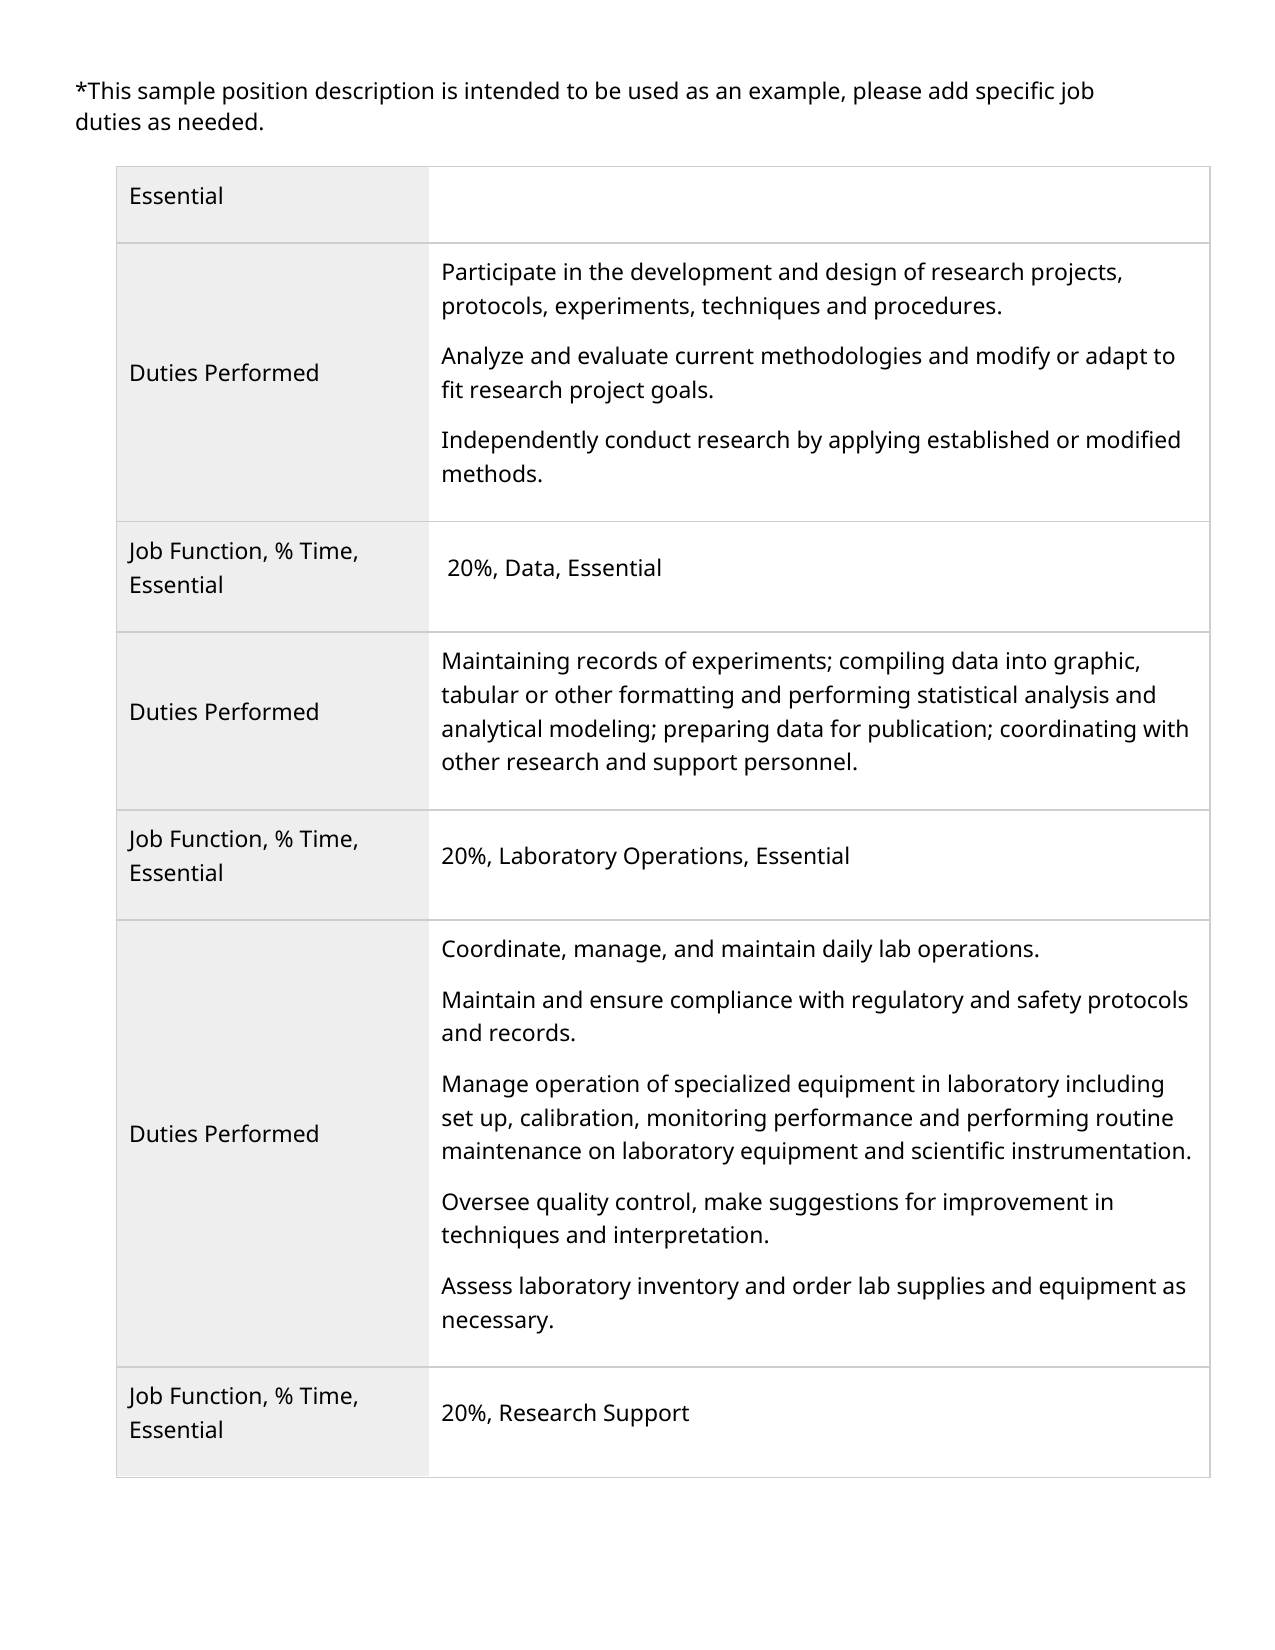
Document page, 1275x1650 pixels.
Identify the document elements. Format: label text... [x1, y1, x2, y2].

table_cell 20%, Laboratory Operations, Essential [429, 811, 1209, 919]
table_cell Participate in the development and design of research projects, protocols, experiments, techniques and procedures. Analyze and evaluate current methodologies and modify or adapt to fit research project goals. Independently conduct research by applying established or modified methods. [429, 244, 1209, 521]
table_cell Job Function, % Time, Essential [117, 811, 429, 919]
table_cell 20%, Research Support [429, 1368, 1209, 1476]
table_cell Duties Performed [117, 633, 429, 809]
table_cell Job Function, % Time, Essential [117, 522, 429, 631]
table_cell Duties Performed [117, 921, 429, 1366]
table_cell 20%, Data, Essential [429, 522, 1209, 631]
table_cell Maintaining records of experiments; compiling data into graphic, tabular or other formatting and performing statistical analysis and analytical modeling; preparing data for publication; coordinating with other research and support personnel. [429, 633, 1209, 809]
table_cell Job Function, % Time, Essential [117, 1368, 429, 1476]
table_cell Coordinate, manage, and maintain daily lab operations. Maintain and ensure compliance with regulatory and safety protocols and records. Manage operation of specialized equipment in laboratory including set up, calibration, monitoring performance and performing routine maintenance on laboratory equipment and scientific instrumentation. Oversee quality control, make suggestions for improvement in techniques and interpretation. Assess laboratory inventory and order lab supplies and equipment as necessary. [429, 921, 1209, 1366]
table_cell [429, 167, 1209, 242]
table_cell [117, 167, 429, 242]
table_cell Duties Performed [117, 244, 429, 521]
